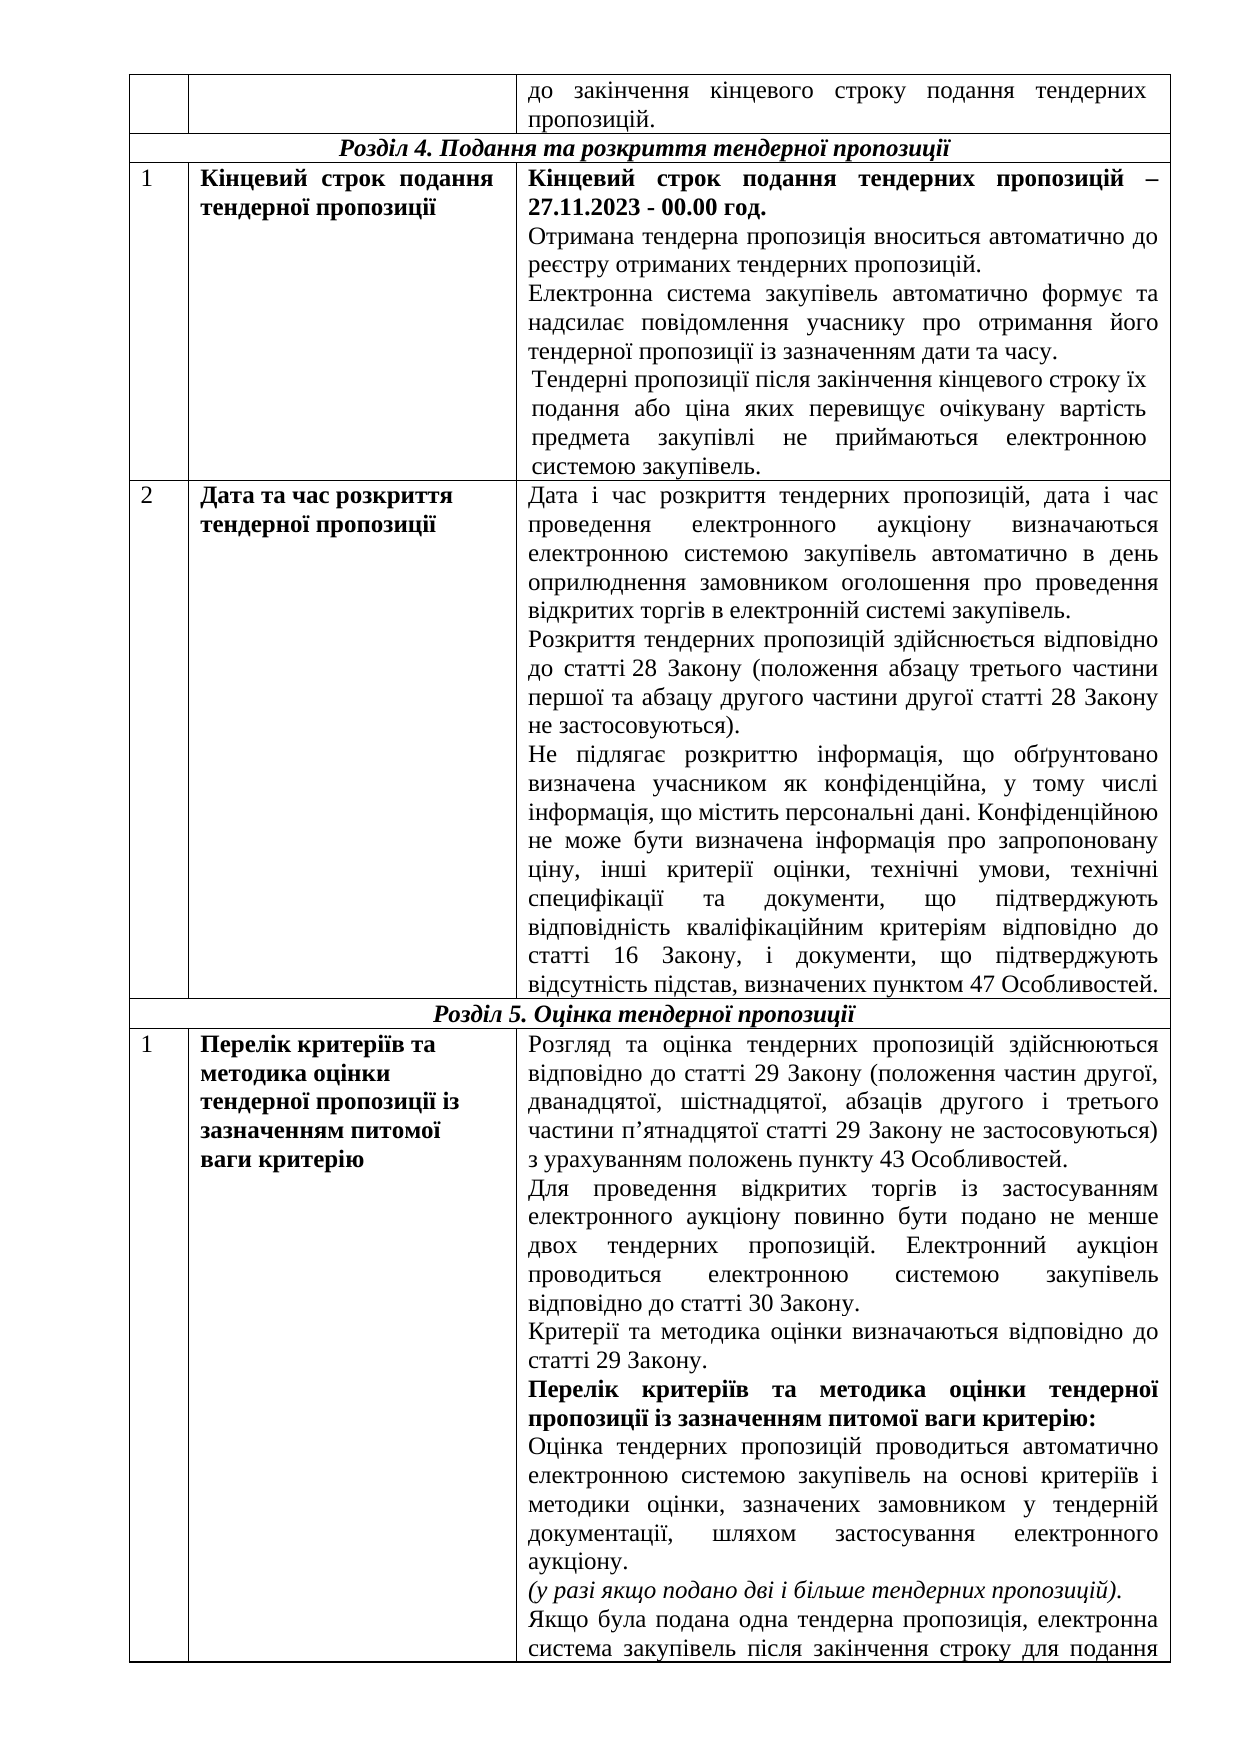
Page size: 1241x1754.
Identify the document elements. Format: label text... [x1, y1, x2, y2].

table_cell 1 [130, 163, 188, 479]
table_cell Розділ 5. Оцінка тендерної пропозиції [130, 999, 1170, 1028]
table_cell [189, 75, 516, 132]
table_cell Дата та час розкриття тендерної пропозиції [189, 481, 516, 998]
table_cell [189, 1029, 516, 1661]
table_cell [517, 75, 1170, 132]
table_cell 8 [130, 75, 188, 132]
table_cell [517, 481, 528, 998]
table_cell Кінцевий строк подання тендерної пропозиції [189, 163, 516, 479]
table_cell 1 [130, 1029, 188, 1661]
table_cell Кінцевий строк подання тендерних пропозицій – 27.11.2023 - 00.00 год. Отримана тендерна пропозиція вноситься автоматично до реєстру отриманих тендерних пропозицій. Електронна система закупівель автоматично формує та надсилає повідомлення учаснику про отримання його тендерної пропозиції із зазначенням дати та часу. Тендерні пропозиції після закінчення кінцевого строку їх подання або ціна яких перевищує очікувану вартість предмета закупівлі не приймаються електронною системою закупівель. [517, 163, 1170, 479]
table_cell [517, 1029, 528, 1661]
table_cell 2 [130, 481, 188, 998]
table_cell Розділ 4. Подання та розкриття тендерної пропозиції [130, 134, 1170, 162]
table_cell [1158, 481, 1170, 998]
